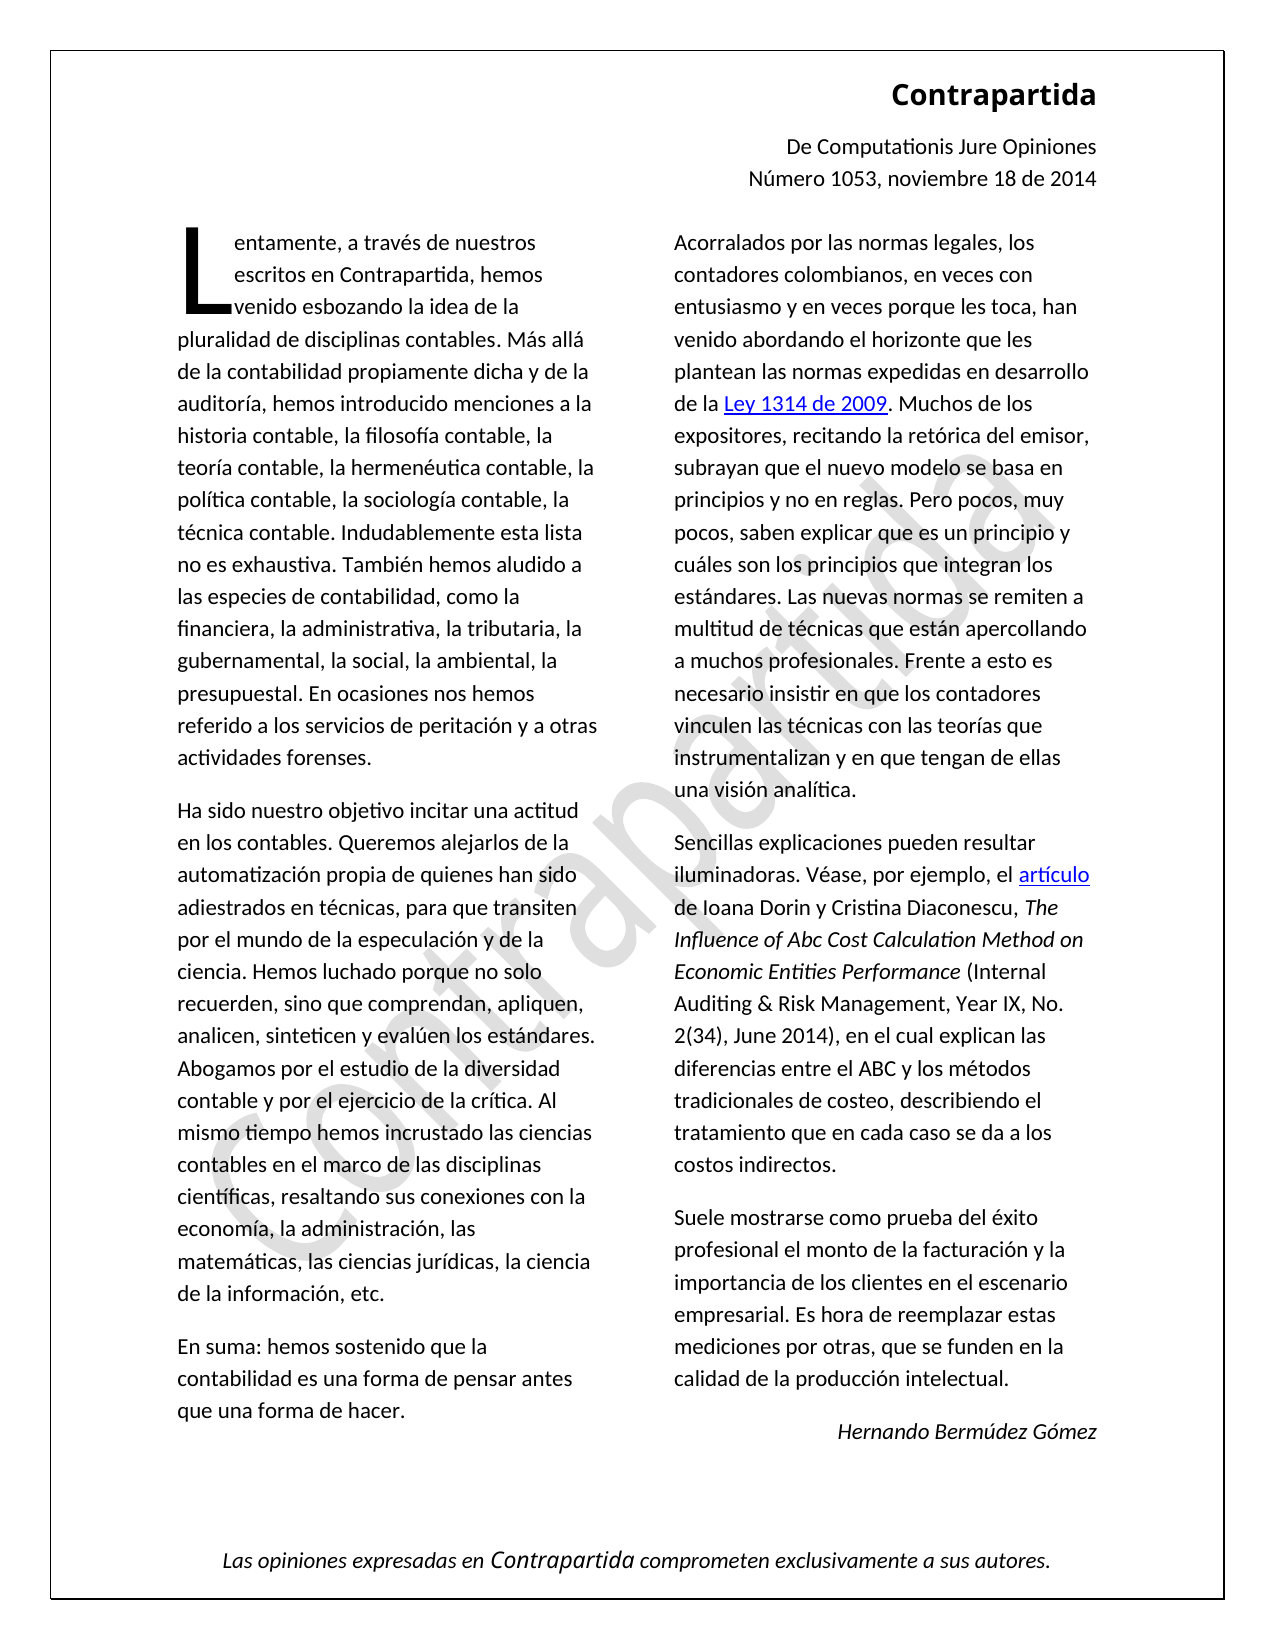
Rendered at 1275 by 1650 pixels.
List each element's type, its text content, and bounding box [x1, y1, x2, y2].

text Suele mostrarse como prueba del éxito profesional el monto de la facturación y la importancia de los clientes en el escenario empresarial. Es hora de reemplazar estas mediciones por otras, que se funden en la calidad de la producción intelectual. [674, 1203, 1097, 1392]
text Acorralados por las normas legales, los contadores colombianos, en veces con entusiasmo y en veces porque les toca, han venido abordando el horizonte que les plantean las normas expedidas en desarrollo de la Ley 1314 de 2009. Muchos de los expositores, recitando la retórica del emisor, subrayan que el nuevo modelo se basa en principios y no en reglas. Pero pocos, muy pocos, saben explicar que es un principio y cuáles son los principios que integran los estándares. Las nuevas normas se remiten a multitud de técnicas que están apercollando a muchos profesionales. Frente a esto es necesario insistir en que los contadores vinculen las técnicas con las teorías que instrumentalizan y en que tengan de ellas una visión analítica. [674, 228, 1097, 803]
text Ha sido nuestro objetivo incitar una actitud en los contables. Queremos alejarlos de la automatización propia de quienes han sido adiestrados en técnicas, para que transiten por el mundo de la especulación y de la ciencia. Hemos luchado porque no solo recuerden, sino que comprendan, apliquen, analicen, sinteticen y evalúen los estándares. Abogamos por el estudio de la diversidad contable y por el ejercicio de la crítica. Al mismo tiempo hemos incrustado las ciencias contables en el marco de las disciplinas científicas, resaltando sus conexiones con la economía, la administración, las matemáticas, las ciencias jurídicas, la ciencia de la información, etc. [177, 796, 600, 1307]
text entamente, a través de nuestros escritos en Contrapartida, hemos venido esbozando la idea de la pluralidad de disciplinas contables. Más allá de la contabilidad propiamente dicha y de la auditoría, hemos introducido menciones a la historia contable, la filosofía contable, la teoría contable, la hermenéutica contable, la política contable, la sociología contable, la técnica contable. Indudablemente esta lista no es exhaustiva. También hemos aludido a las especies de contabilidad, como la financiera, la administrativa, la tributaria, la gubernamental, la social, la ambiental, la presupuestal. En ocasiones nos hemos referido a los servicios de peritación y a otras actividades forenses. [177, 228, 600, 771]
text En suma: hemos sostenido que la contabilidad es una forma de pensar antes que una forma de hacer. [177, 1332, 600, 1424]
text Sencillas explicaciones pueden resultar iluminadoras. Véase, por ejemplo, el artículo de Ioana Dorin y Cristina Diaconescu, The Influence of Abc Cost Calculation Method on Economic Entities Performance (Internal Auditing & Risk Management, Year IX, No. 2(34), June 2014), en el cual explican las diferencias entre el ABC y los métodos tradicionales de costeo, describiendo el tratamiento que en cada caso se da a los costos indirectos. [674, 828, 1097, 1178]
text Hernando Bermúdez Gómez [674, 1417, 1097, 1445]
